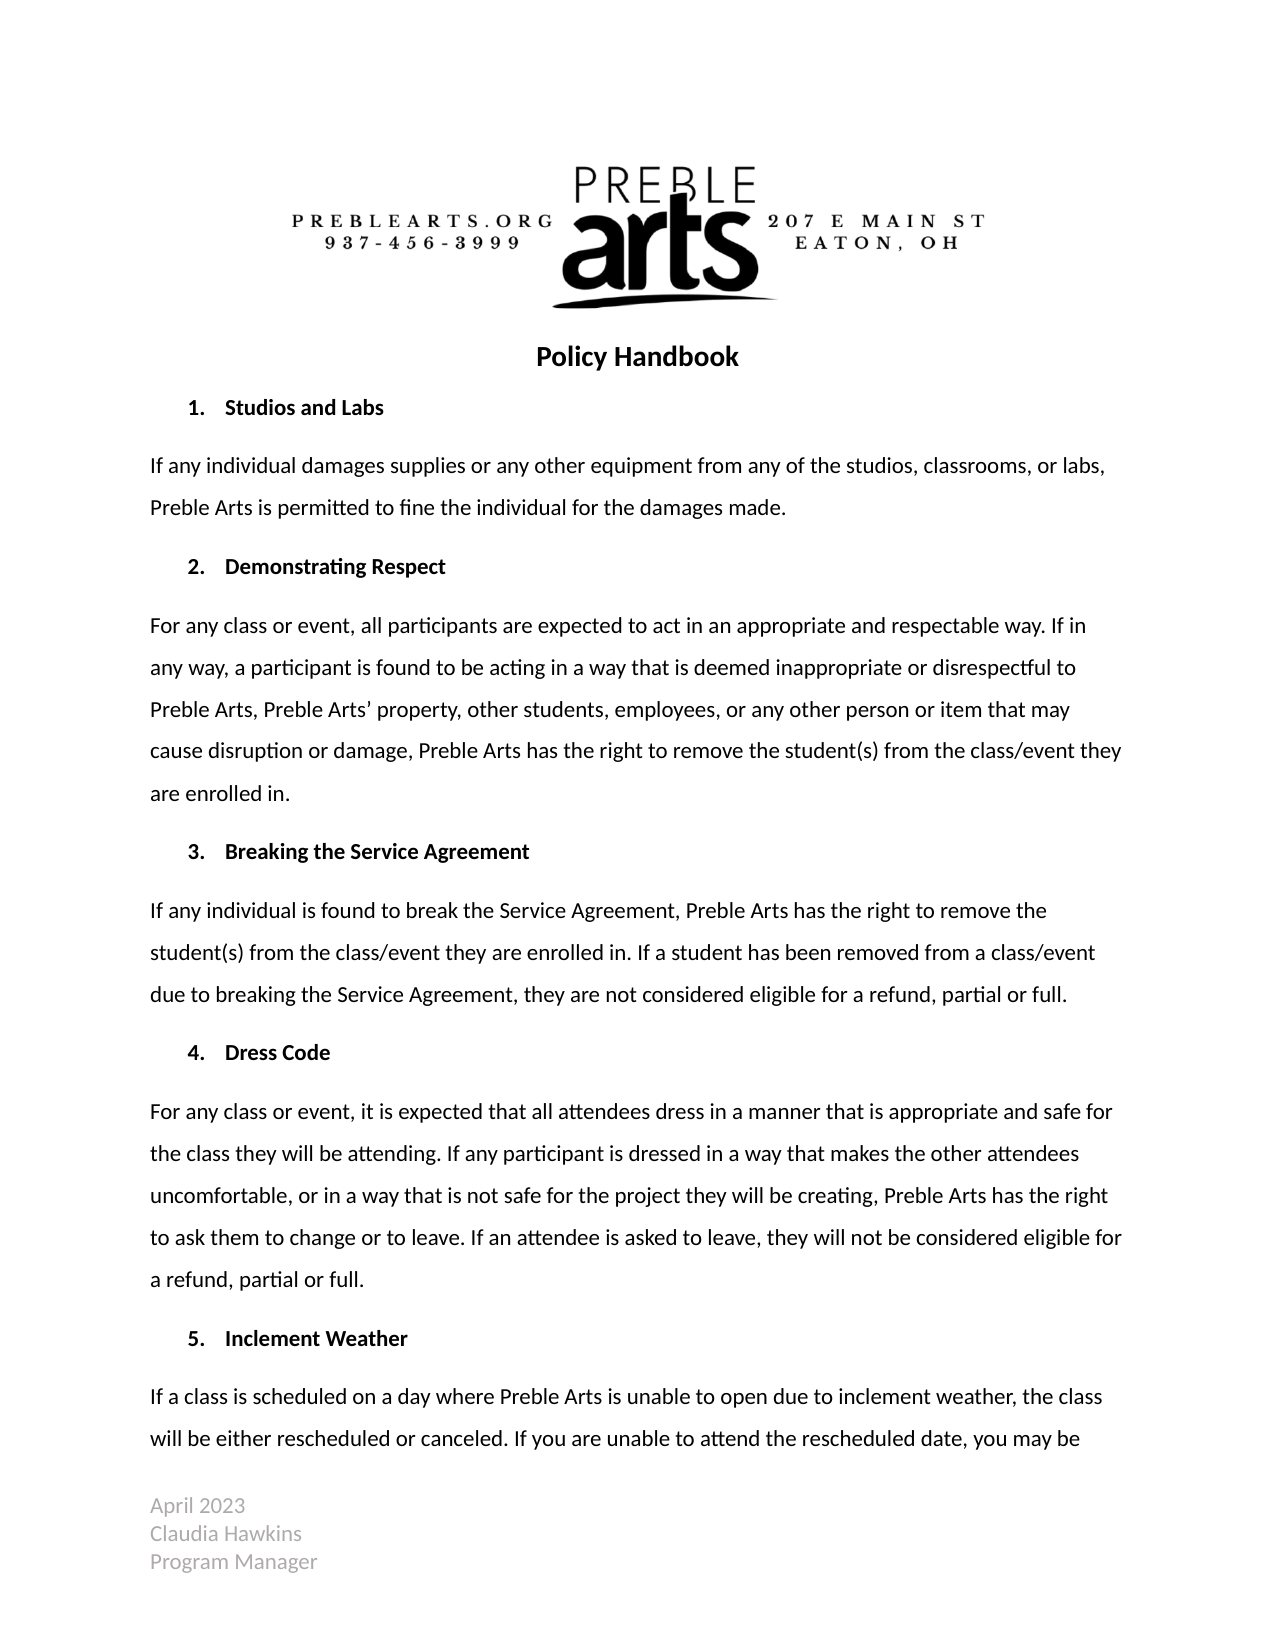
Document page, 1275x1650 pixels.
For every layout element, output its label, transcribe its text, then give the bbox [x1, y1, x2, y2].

list Dress Code [187, 1038, 1125, 1067]
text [150, 1382, 1125, 1452]
list Studios and Labs [187, 393, 1125, 421]
text If any individual is found to break the Service Agreement, Preble Arts has the right to remove the student(s) from the class/event they are enrolled in. If a student has been removed from a class/event due to breaking the Service Agreement, they are not considered eligible for a refund, partial or full. [150, 896, 1125, 1008]
list Inclement Weather [187, 1324, 1125, 1352]
text Policy Handbook [150, 338, 1125, 373]
text For any class or event, all participants are expected to act in an appropriate and respectable way. If in any way, a participant is found to be acting in a way that is deemed inappropriate or disrespectful to Preble Arts, Preble Arts’ property, other students, employees, or any other person or item that may cause disruption or damage, Preble Arts has the right to remove the student(s) from the class/event they are enrolled in. [150, 611, 1125, 807]
text If any individual damages supplies or any other equipment from any of the studios, classrooms, or labs, Preble Arts is permitted to fine the individual for the damages made. [150, 451, 1125, 521]
list Demonstrating Respect [187, 552, 1125, 580]
picture [279, 150, 996, 319]
text For any class or event, it is expected that all attendees dress in a manner that is appropriate and safe for the class they will be attending. If any participant is dressed in a way that makes the other attendees uncomfortable, or in a way that is not safe for the project they will be creating, Preble Arts has the right to ask them to change or to leave. If an attendee is asked to leave, they will not be considered eligible for a refund, partial or full. [150, 1097, 1125, 1293]
list Breaking the Service Agreement [187, 837, 1125, 865]
